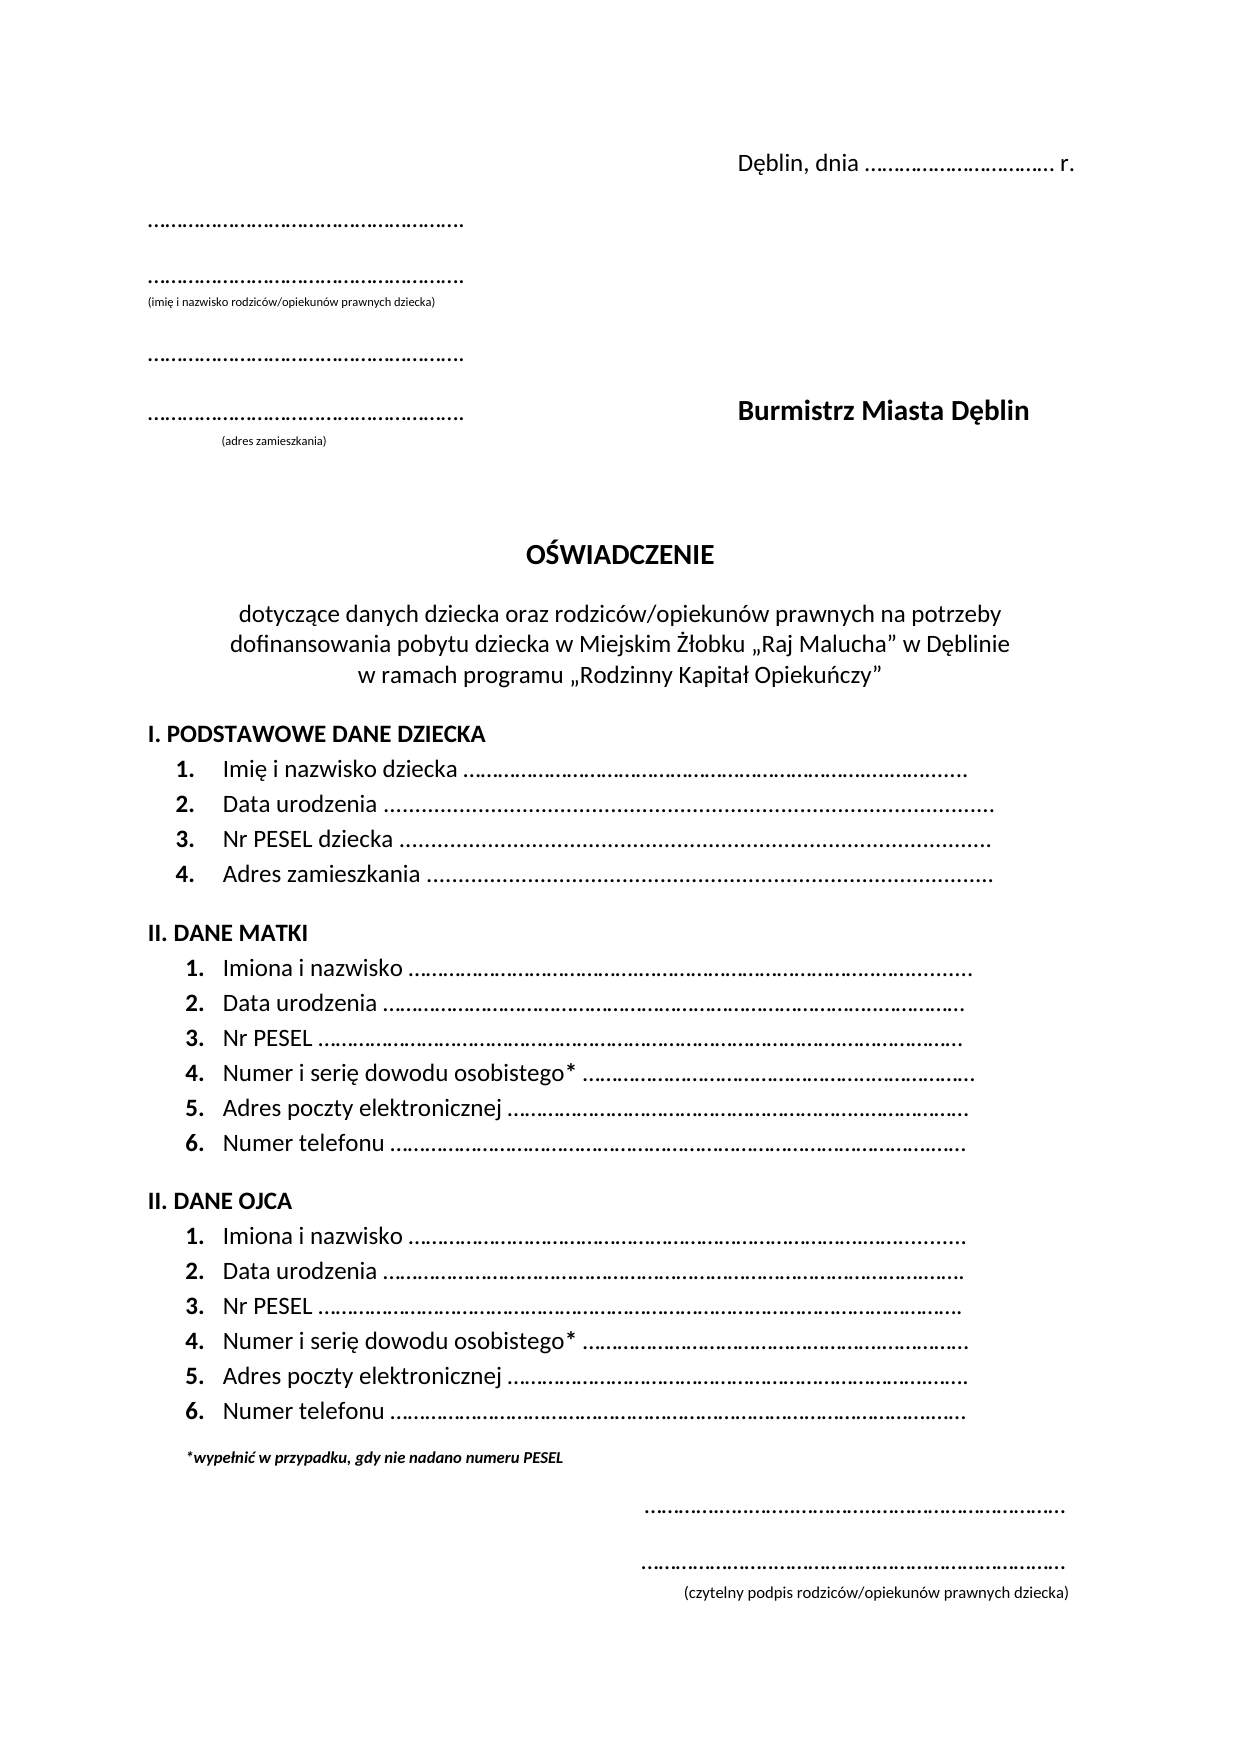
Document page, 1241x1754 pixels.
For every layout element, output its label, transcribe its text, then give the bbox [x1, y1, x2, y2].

text ………………………………………………. [148, 203, 1093, 234]
text ………….…..……..…………..…………………………… [148, 1489, 1065, 1519]
list Numer telefonu ………………………………………………………………………………….…… [185, 1395, 1093, 1426]
list Adres zamieszkania .......................................................................................... [185, 858, 1093, 889]
text (czytelny podpis rodziców/opiekunów prawnych dziecka) [148, 1582, 1069, 1603]
text II. DANE OJCA [148, 1185, 1093, 1216]
list Nr PESEL …………………………………………………………………………………………………. [185, 1290, 1093, 1321]
list Data urodzenia ………………………………………………………………………………….……. [185, 1255, 1093, 1286]
text *wypełnić w przypadku, gdy nie nadano numeru PESEL [185, 1448, 1093, 1468]
text ………………………………………………. [148, 259, 1093, 290]
text I. PODSTAWOWE DANE DZIECKA [148, 718, 1093, 749]
text (imię i nazwisko rodziców/opiekunów prawnych dziecka) [148, 294, 1093, 309]
text II. DANE MATKI [148, 917, 1093, 947]
list Data urodzenia …………………………………………………………………………..…………… [185, 987, 1093, 1017]
list Imiona i nazwisko ………………………………….…………………………………..…….......... [185, 952, 1093, 982]
list Adres poczty elektronicznej ……………………………………………………………….……. [185, 1360, 1093, 1391]
text dofinansowania pobytu dziecka w Miejskim Żłobku „Raj Malucha” w Dęblinie [148, 628, 1093, 659]
text ………………………………………………. [148, 337, 1093, 367]
list Imię i nazwisko dziecka …………………………………………………………….….……....... [185, 753, 1093, 784]
text ………………………………………………. Burmistrz Miasta Dęblin [148, 392, 1093, 428]
list Numer telefonu ………………………………………………………………………………….…… [185, 1127, 1093, 1157]
text dotyczące danych dziecka oraz rodziców/opiekunów prawnych na potrzeby [148, 598, 1093, 628]
list Numer i serię dowodu osobistego* …………………………………………….…………… [185, 1325, 1093, 1356]
text …………………..…………………………………………… [148, 1545, 1065, 1575]
list Adres poczty elektronicznej ……………………………………………………..……………… [185, 1092, 1093, 1122]
text Dęblin, dnia …………………………… r. [738, 148, 1093, 178]
list Data urodzenia ................................................................................................. [185, 788, 1093, 819]
text OŚWIADCZENIE [148, 536, 1093, 572]
list Numer i serię dowodu osobistego* …………………………………………..……………… [185, 1057, 1093, 1087]
list Nr PESEL dziecka .............................................................................................. [185, 823, 1093, 854]
list Nr PESEL ……………………………………………………………………………….………………… [185, 1022, 1093, 1052]
list Imiona i nazwisko …………………………………………………………………….……........... [185, 1220, 1093, 1251]
text w ramach programu „Rodzinny Kapitał Opiekuńczy” [148, 659, 1093, 689]
text (adres zamieszkania) [148, 433, 1093, 449]
